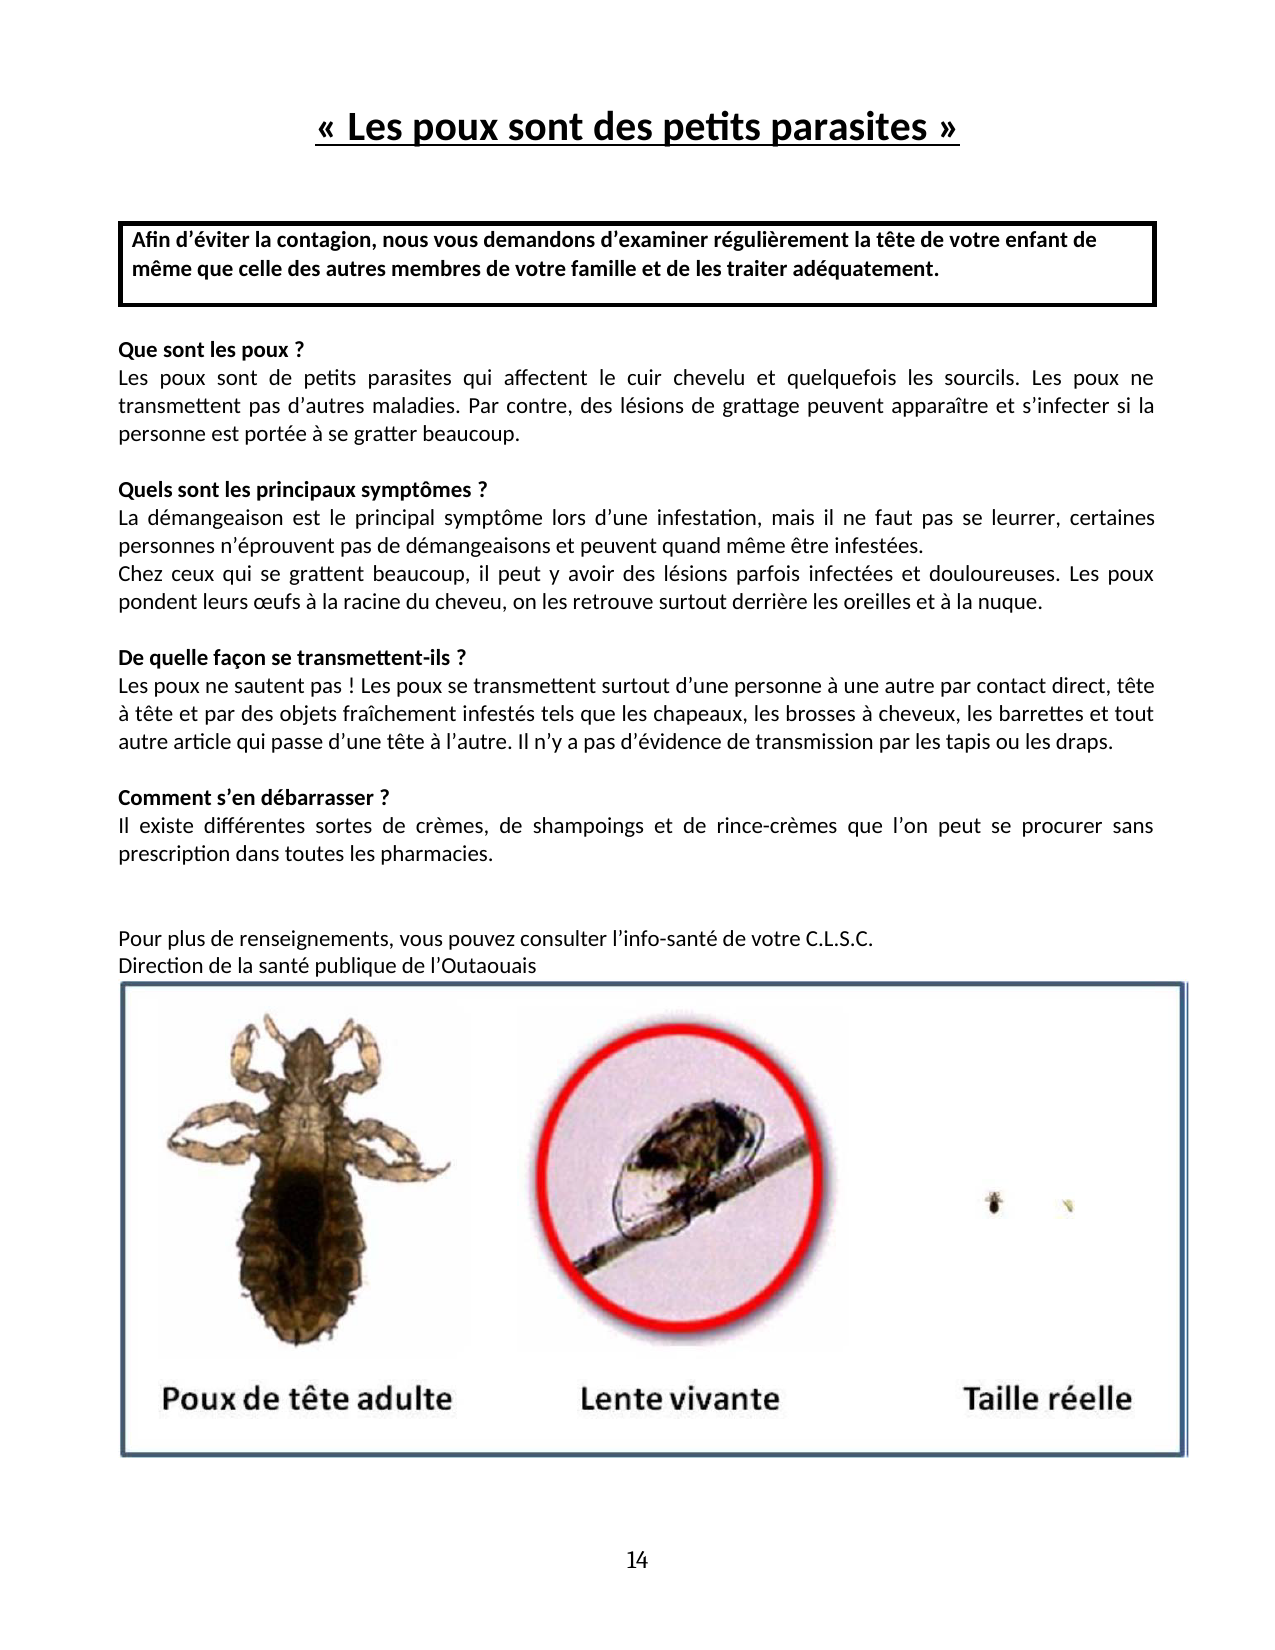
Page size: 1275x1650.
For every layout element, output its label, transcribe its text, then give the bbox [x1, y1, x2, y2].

text Il existe différentes sortes de crèmes, de shampoings et de rince-crèmes que l’on peut se procurer sans prescription dans toutes les pharmacies. [118, 812, 1157, 868]
text Chez ceux qui se grattent beaucoup, il peut y avoir des lésions parfois infectées et douloureuses. Les poux pondent leurs œufs à la racine du cheveu, on les retrouve surtout derrière les oreilles et à la nuque. [118, 559, 1157, 615]
text « Les poux sont des petits parasites » [118, 100, 1157, 151]
table_header Afin d’éviter la contagion, nous vous demandons d’examiner régulièrement la tête de votre enfant de même que celle des autres membres de votre famille et de les traiter adéquatement. [123, 226, 1152, 302]
text De quelle façon se transmettent-ils ? [118, 643, 1157, 671]
text Comment s’en débarrasser ? [118, 783, 1157, 812]
text La démangeaison est le principal symptôme lors d’une infestation, mais il ne faut pas se leurrer, certaines personnes n’éprouvent pas de démangeaisons et peuvent quand même être infestées. [118, 503, 1157, 559]
text Les poux sont de petits parasites qui affectent le cuir chevelu et quelquefois les sourcils. Les poux ne transmettent pas d’autres maladies. Par contre, des lésions de grattage peuvent apparaître et s’infecter si la personne est portée à se gratter beaucoup. [118, 363, 1157, 447]
text Que sont les poux ? [118, 335, 1157, 363]
text Pour plus de renseignements, vous pouvez consulter l’info-santé de votre C.L.S.C. [118, 924, 1157, 952]
text Direction de la santé publique de l’Outaouais [118, 952, 1157, 979]
text Les poux ne sautent pas ! Les poux se transmettent surtout d’une personne à une autre par contact direct, tête à tête et par des objets fraîchement infestés tels que les chapeaux, les brosses à cheveux, les barrettes et tout autre article qui passe d’une tête à l’autre. Il n’y a pas d’évidence de transmission par les tapis ou les draps. [118, 671, 1157, 756]
text Quels sont les principaux symptômes ? [118, 475, 1157, 503]
